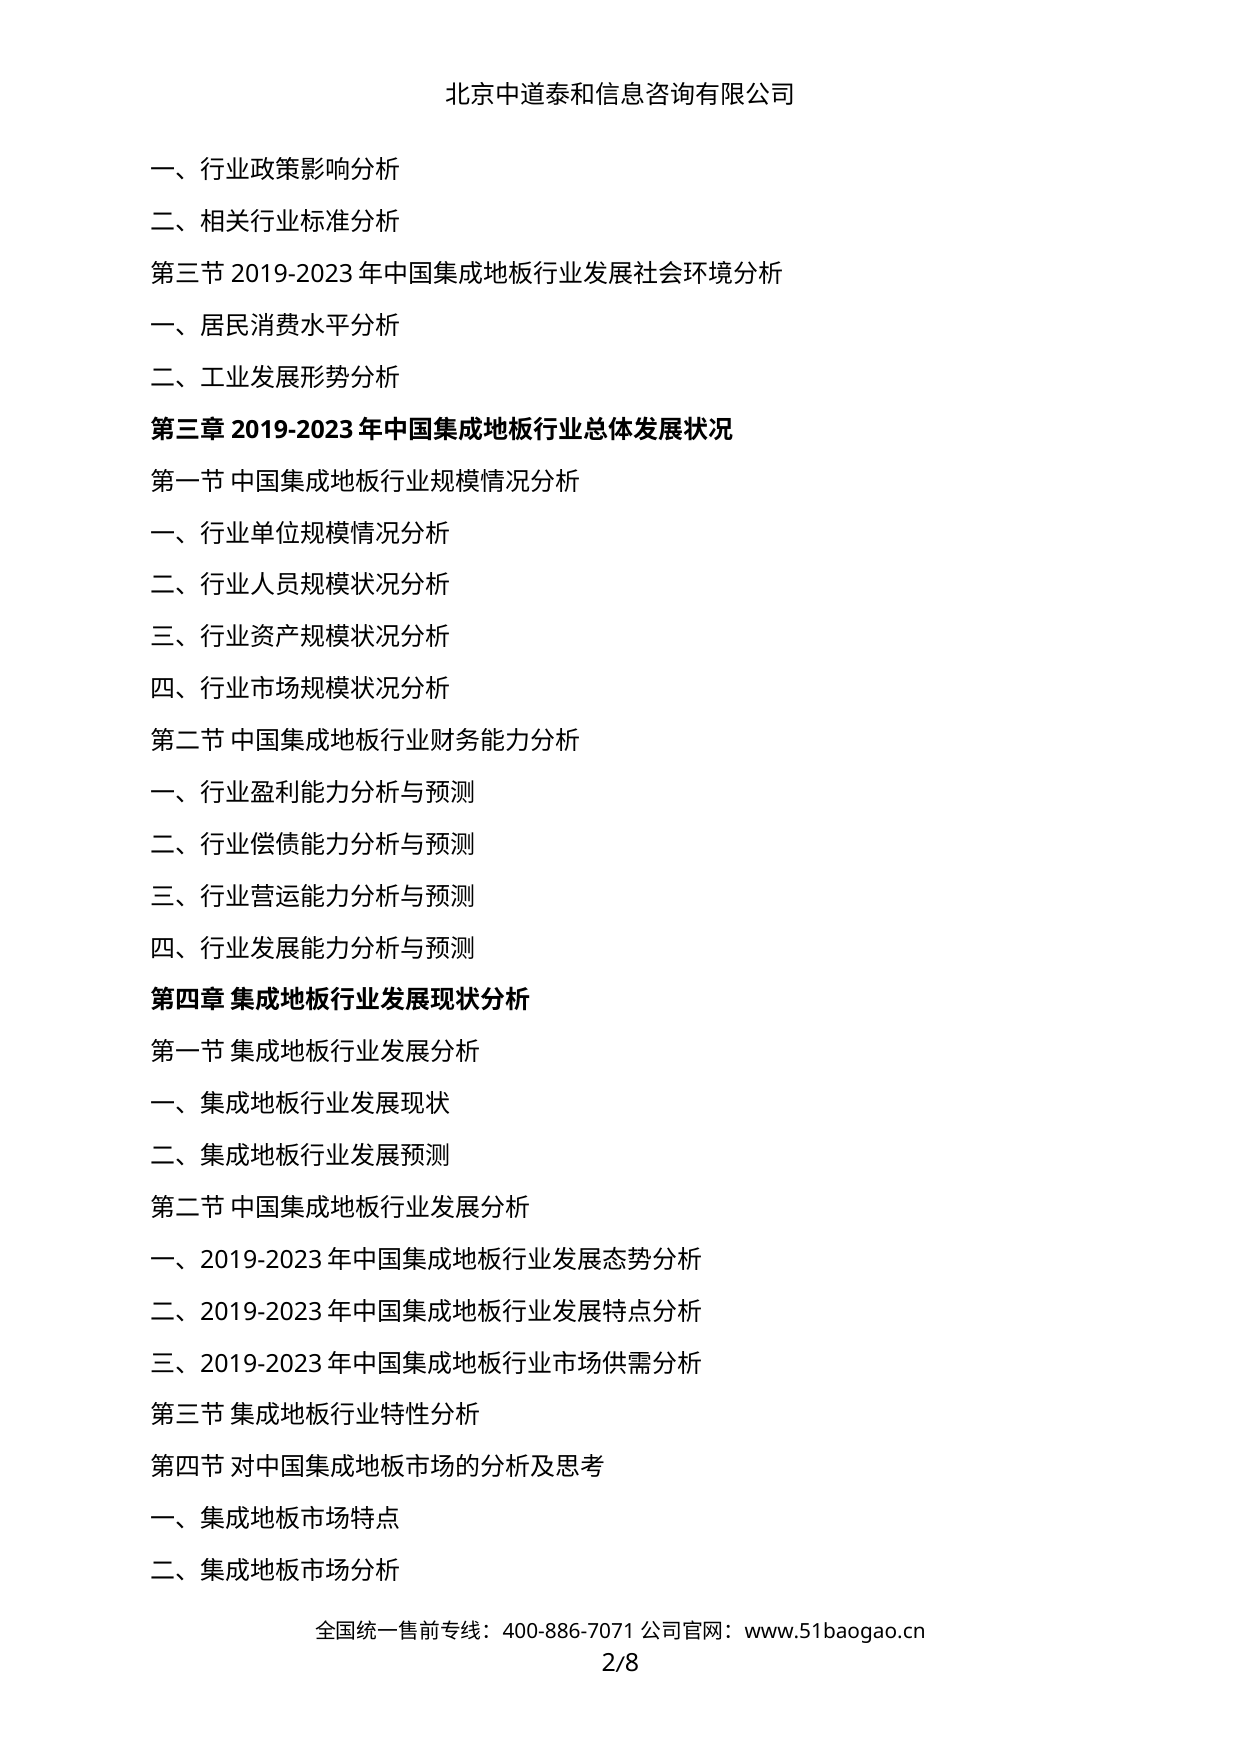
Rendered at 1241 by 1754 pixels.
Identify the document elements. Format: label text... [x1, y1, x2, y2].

text 三、行业资产规模状况分析 [150, 617, 1090, 653]
text 第二节 中国集成地板行业财务能力分析 [150, 721, 1090, 757]
text 二、行业人员规模状况分析 [150, 565, 1090, 601]
text 一、集成地板市场特点 [150, 1499, 1090, 1535]
text 二、相关行业标准分析 [150, 202, 1090, 238]
text 第三节 2019-2023年中国集成地板行业发展社会环境分析 [150, 254, 1090, 290]
text 第一节 中国集成地板行业规模情况分析 [150, 461, 1090, 497]
text 二、2019-2023年中国集成地板行业发展特点分析 [150, 1291, 1090, 1327]
text 四、行业市场规模状况分析 [150, 669, 1090, 705]
text 二、集成地板行业发展预测 [150, 1136, 1090, 1172]
text 第三节 集成地板行业特性分析 [150, 1395, 1090, 1431]
text 第四章 集成地板行业发展现状分析 [150, 980, 1090, 1016]
text 一、集成地板行业发展现状 [150, 1084, 1090, 1120]
text 二、工业发展形势分析 [150, 357, 1090, 394]
text 第二节 中国集成地板行业发展分析 [150, 1187, 1090, 1224]
text 三、2019-2023年中国集成地板行业市场供需分析 [150, 1343, 1090, 1379]
text 第三章 2019-2023年中国集成地板行业总体发展状况 [150, 409, 1090, 446]
text 一、居民消费水平分析 [150, 306, 1090, 342]
text 三、行业营运能力分析与预测 [150, 876, 1090, 912]
text 一、行业单位规模情况分析 [150, 513, 1090, 549]
text 一、行业盈利能力分析与预测 [150, 772, 1090, 809]
text 一、行业政策影响分析 [150, 150, 1090, 186]
text 第四节 对中国集成地板市场的分析及思考 [150, 1447, 1090, 1483]
text 第一节 集成地板行业发展分析 [150, 1032, 1090, 1068]
text 四、行业发展能力分析与预测 [150, 928, 1090, 964]
text 一、2019-2023年中国集成地板行业发展态势分析 [150, 1239, 1090, 1276]
text 二、集成地板市场分析 [150, 1551, 1090, 1587]
text 二、行业偿债能力分析与预测 [150, 824, 1090, 861]
